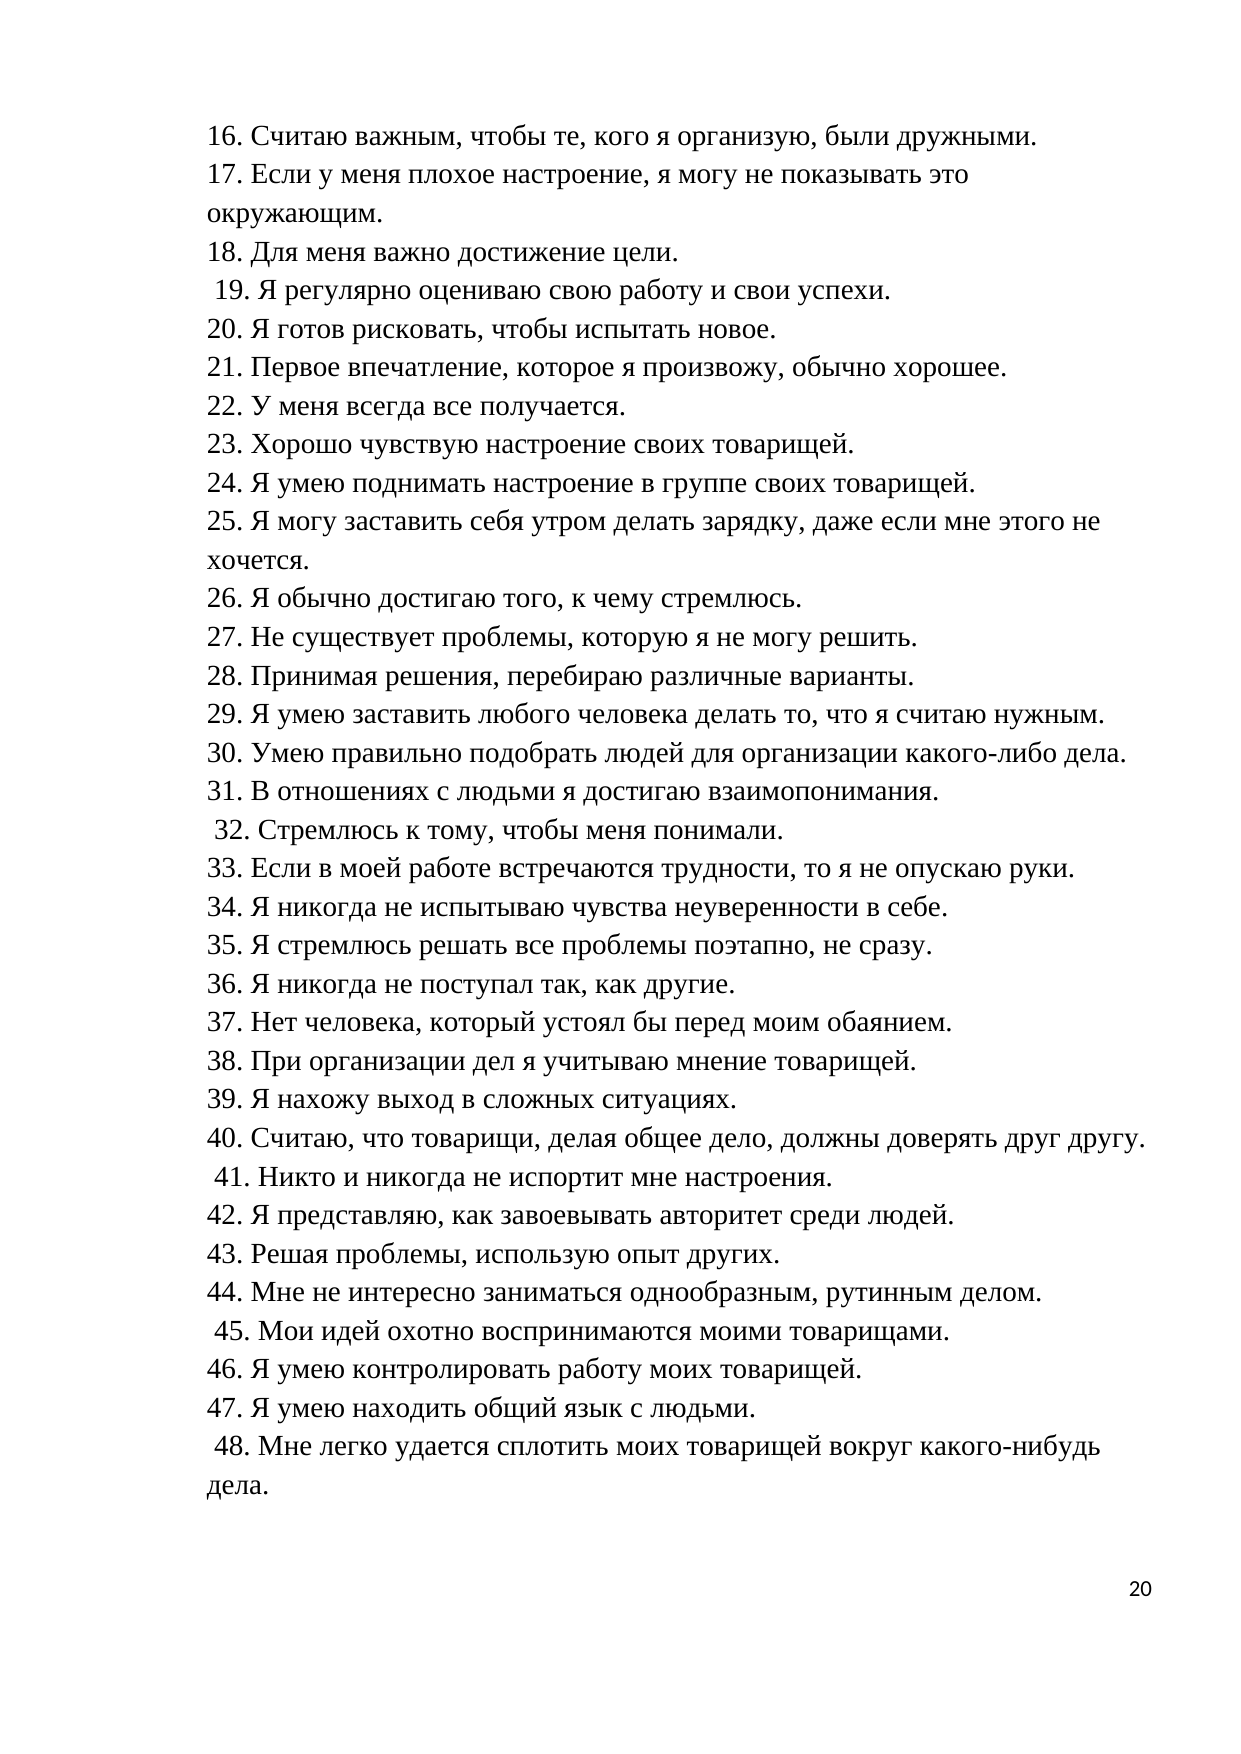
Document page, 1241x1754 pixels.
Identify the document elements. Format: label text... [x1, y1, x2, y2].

text 30. Умею правильно подобрать людей для организации какого-либо дела. [207, 735, 1152, 768]
text 38. При организации дел я учитываю мнение товарищей. [207, 1043, 1152, 1077]
text 29. Я умею заставить любого человека делать то, что я считаю нужным. [207, 696, 1152, 730]
text 44. Мне не интересно заниматься однообразным, рутинным делом. [207, 1274, 1152, 1308]
text 40. Считаю, что товарищи, делая общее дело, должны доверять друг другу. [207, 1120, 1152, 1154]
text 37. Нет человека, который устоял бы перед моим обаянием. [207, 1004, 1152, 1038]
text 21. Первое впечатление, которое я произвожу, обычно хорошее. [207, 349, 1152, 383]
text 36. Я никогда не поступал так, как другие. [207, 966, 1152, 999]
text 28. Принимая решения, перебираю различные варианты. [207, 658, 1152, 691]
text 23. Хорошо чувствую настроение своих товарищей. [207, 426, 1152, 460]
text 45. Мои идей охотно воспринимаются моими товарищами. [207, 1313, 1152, 1346]
text 33. Если в моей работе встречаются трудности, то я не опускаю руки. [207, 850, 1152, 884]
text 41. Никто и никогда не испортит мне настроения. [207, 1159, 1152, 1192]
text 17. Если у меня плохое настроение, я могу не показывать это окружающим. [207, 157, 1152, 229]
text 39. Я нахожу выход в сложных ситуациях. [207, 1082, 1152, 1115]
text 31. В отношениях с людьми я достигаю взаимопонимания. [207, 773, 1152, 807]
text 42. Я представляю, как завоевывать авторитет среди людей. [207, 1197, 1152, 1231]
text 46. Я умею контролировать работу моих товарищей. [207, 1351, 1152, 1385]
text 27. Не существует проблемы, которую я не могу решить. [207, 619, 1152, 653]
text 18. Для меня важно достижение цели. [207, 234, 1152, 267]
text 48. Мне легко удается сплотить моих товарищей вокруг какого-нибудь дела. [207, 1428, 1152, 1501]
text 19. Я регулярно оцениваю свою работу и свои успехи. [207, 272, 1152, 306]
text 20. Я готов рисковать, чтобы испытать новое. [207, 311, 1152, 344]
text 35. Я стремлюсь решать все проблемы поэтапно, не сразу. [207, 927, 1152, 961]
text 16. Считаю важным, чтобы те, кого я организую, были дружными. [207, 118, 1152, 152]
text 32. Стремлюсь к тому, чтобы меня понимали. [207, 812, 1152, 845]
text 34. Я никогда не испытываю чувства неуверенности в себе. [207, 889, 1152, 922]
text 26. Я обычно достигаю того, к чему стремлюсь. [207, 581, 1152, 614]
text 47. Я умею находить общий язык с людьми. [207, 1390, 1152, 1423]
text 22. У меня всегда все получается. [207, 388, 1152, 421]
text 43. Решая проблемы, использую опыт других. [207, 1236, 1152, 1269]
text 25. Я могу заставить себя утром делать зарядку, даже если мне этого не хочется. [207, 503, 1152, 576]
text 24. Я умею поднимать настроение в группе своих товарищей. [207, 465, 1152, 498]
